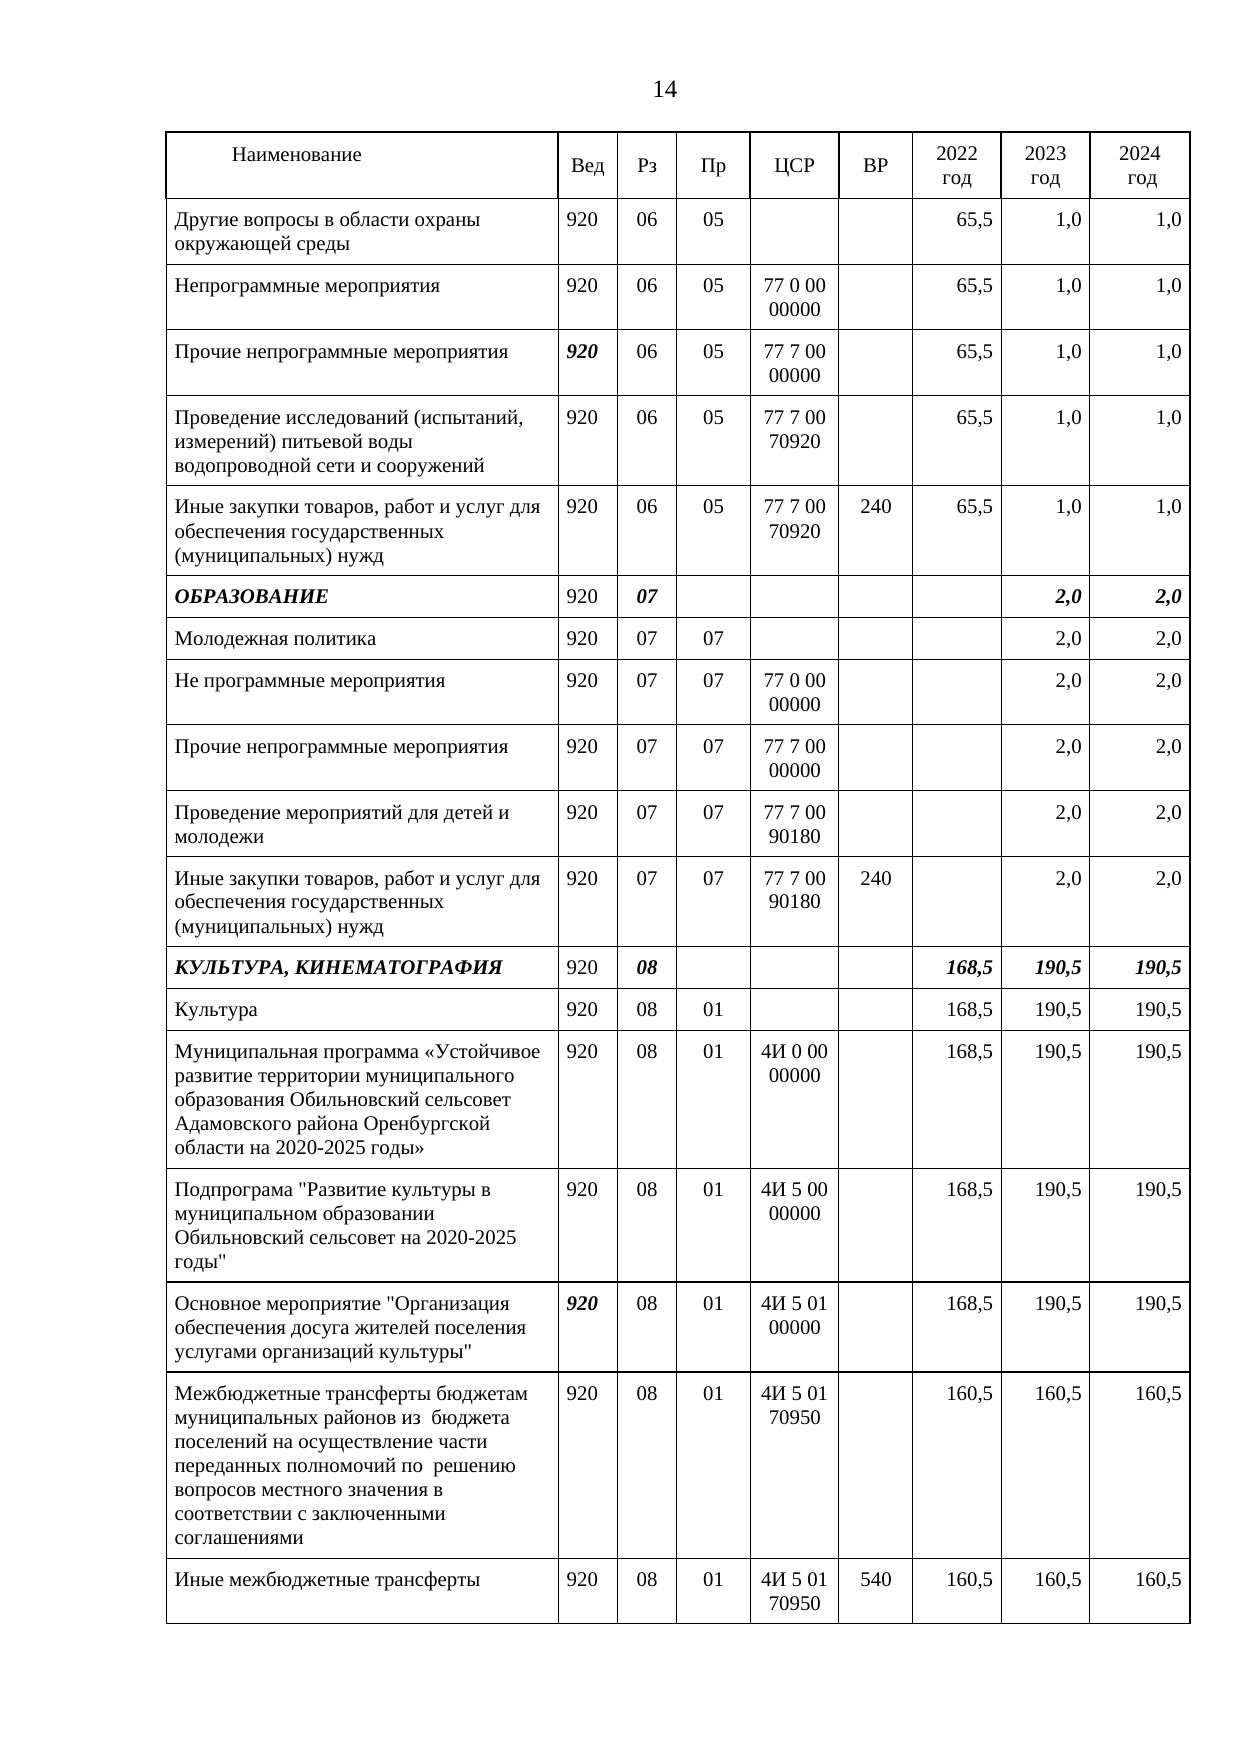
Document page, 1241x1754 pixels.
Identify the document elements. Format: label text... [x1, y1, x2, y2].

table_cell 77 7 00 90180 [751, 791, 838, 856]
table_cell 77 0 00 00000 [751, 265, 838, 329]
table_cell 06 [618, 330, 676, 395]
table_cell 160,5 [913, 1559, 1001, 1623]
table_cell 77 7 00 70920 [751, 486, 838, 575]
table_cell Проведение мероприятий для детей и молодежи [167, 791, 558, 856]
table_cell 06 [618, 396, 676, 485]
table_cell 168,5 [913, 1031, 1001, 1167]
table_cell [913, 576, 1001, 617]
table_cell 2,0 [1002, 660, 1089, 724]
table_cell 168,5 [913, 989, 1001, 1029]
table_cell 920 [559, 330, 617, 395]
table_cell 08 [618, 1373, 676, 1557]
table_cell 4И 0 00 00000 [751, 1031, 838, 1167]
table_header [913, 133, 1000, 198]
table_cell 07 [677, 857, 750, 946]
table_cell [839, 725, 912, 790]
table_cell 08 [618, 989, 676, 1029]
table_cell 920 [559, 199, 617, 263]
table_cell 65,5 [913, 330, 1001, 395]
table_cell [913, 857, 1001, 946]
table_cell 1,0 [1002, 396, 1089, 485]
table_cell Не программные мероприятия [167, 660, 558, 724]
table_cell Основное мероприятие "Организация обеспечения досуга жителей поселения услугами организаций культуры" [167, 1283, 558, 1371]
table_cell 920 [559, 1283, 617, 1371]
table_cell 1,0 [1090, 265, 1189, 329]
table_cell 168,5 [913, 947, 1001, 988]
table_cell Иные межбюджетные трансферты [167, 1559, 558, 1623]
table_cell Межбюджетные трансферты бюджетам муниципальных районов из бюджета поселений на осуществление части переданных полномочий по решению вопросов местного значения в соответствии с заключенными соглашениями [167, 1373, 558, 1557]
table_cell 2,0 [1002, 725, 1089, 790]
table_cell [913, 791, 1001, 856]
table_cell [839, 1283, 912, 1371]
table_cell 07 [618, 857, 676, 946]
table_cell [839, 330, 912, 395]
table_cell [751, 947, 838, 988]
table_cell Культура [167, 989, 558, 1029]
table_cell [751, 576, 838, 617]
table_cell [839, 576, 912, 617]
table_cell 07 [618, 725, 676, 790]
table_cell 07 [618, 660, 676, 724]
table_cell 05 [677, 396, 750, 485]
table_cell 07 [618, 618, 676, 658]
table_cell 240 [839, 486, 912, 575]
table_cell 4И 5 01 70950 [751, 1559, 838, 1623]
table_cell 160,5 [1090, 1559, 1189, 1623]
table_cell 1,0 [1090, 199, 1189, 263]
table_cell 01 [677, 1373, 750, 1557]
table_cell [839, 947, 912, 988]
table_cell 07 [618, 576, 676, 617]
table_cell [913, 618, 1001, 658]
table_cell 01 [677, 989, 750, 1029]
table_cell 1,0 [1002, 486, 1089, 575]
table_cell [751, 618, 838, 658]
table_cell 920 [559, 618, 617, 658]
table_header [751, 133, 838, 198]
table_cell 77 7 00 70920 [751, 396, 838, 485]
table_cell 190,5 [1090, 1031, 1189, 1167]
table_header [1002, 133, 1089, 198]
table_cell 2,0 [1002, 857, 1089, 946]
table_header [677, 133, 749, 198]
table_cell [677, 947, 750, 988]
table_cell 77 7 00 00000 [751, 330, 838, 395]
table_cell 190,5 [1090, 1283, 1189, 1371]
table_cell 06 [618, 199, 676, 263]
table_cell 4И 5 01 00000 [751, 1283, 838, 1371]
table_cell 920 [559, 1031, 617, 1167]
table_cell 160,5 [1090, 1373, 1189, 1557]
table_cell 01 [677, 1559, 750, 1623]
table_cell 168,5 [913, 1283, 1001, 1371]
table_cell 2,0 [1090, 618, 1189, 658]
table_cell 4И 5 01 70950 [751, 1373, 838, 1557]
table_cell 65,5 [913, 265, 1001, 329]
table_cell 920 [559, 857, 617, 946]
table_cell КУЛЬТУРА, КИНЕМАТОГРАФИЯ [167, 947, 558, 988]
table_cell 920 [559, 396, 617, 485]
table_cell 2,0 [1090, 660, 1189, 724]
table_cell [913, 660, 1001, 724]
table_cell Муниципальная программа «Устойчивое развитие территории муниципального образования Обильновский сельсовет Адамовского района Оренбургской области на 2020-2025 годы» [167, 1031, 558, 1167]
table_cell 07 [677, 725, 750, 790]
table_cell 08 [618, 1283, 676, 1371]
table_cell [913, 725, 1001, 790]
table_cell [677, 576, 750, 617]
table_cell Иные закупки товаров, работ и услуг для обеспечения государственных (муниципальных) нужд [167, 486, 558, 575]
table_header [840, 133, 912, 198]
table_cell 05 [677, 199, 750, 263]
table_cell 01 [677, 1169, 750, 1281]
table_cell 01 [677, 1031, 750, 1167]
table_cell 2,0 [1002, 576, 1089, 617]
table_cell 07 [677, 618, 750, 658]
table_cell 05 [677, 265, 750, 329]
table_cell Прочие непрограммные мероприятия [167, 725, 558, 790]
table_cell 190,5 [1090, 947, 1189, 988]
table_cell 920 [559, 1559, 617, 1623]
table_cell 920 [559, 725, 617, 790]
table_cell 06 [618, 486, 676, 575]
table_cell 540 [839, 1559, 912, 1623]
table_cell Проведение исследований (испытаний, измерений) питьевой воды водопроводной сети и сооружений [167, 396, 558, 485]
table_cell 05 [677, 330, 750, 395]
table_cell 920 [559, 947, 617, 988]
table_cell 2,0 [1002, 618, 1089, 658]
table_header [618, 133, 676, 198]
table_cell 920 [559, 486, 617, 575]
table_cell 1,0 [1002, 265, 1089, 329]
table_cell 2,0 [1090, 725, 1189, 790]
table_cell [839, 1031, 912, 1167]
table_header [167, 133, 557, 198]
table_cell 1,0 [1002, 199, 1089, 263]
table_cell 190,5 [1002, 947, 1089, 988]
table_cell 160,5 [1002, 1559, 1089, 1623]
table_cell 190,5 [1002, 1031, 1089, 1167]
table_cell 07 [677, 791, 750, 856]
table_cell 190,5 [1090, 989, 1189, 1029]
table_cell 920 [559, 576, 617, 617]
table_cell Другие вопросы в области охраны окружающей среды [167, 199, 558, 263]
table_cell [751, 199, 838, 263]
table_cell 920 [559, 1373, 617, 1557]
table_cell [839, 660, 912, 724]
table_cell 2,0 [1090, 576, 1189, 617]
table_cell [839, 199, 912, 263]
table_cell [839, 618, 912, 658]
table_cell 190,5 [1002, 989, 1089, 1029]
table_cell 08 [618, 1031, 676, 1167]
table_cell 1,0 [1002, 330, 1089, 395]
table_cell 08 [618, 1559, 676, 1623]
table_cell 1,0 [1090, 396, 1189, 485]
table_cell Непрограммные мероприятия [167, 265, 558, 329]
table_cell 1,0 [1090, 486, 1189, 575]
table_cell 65,5 [913, 199, 1001, 263]
table_cell Прочие непрограммные мероприятия [167, 330, 558, 395]
table_cell 168,5 [913, 1169, 1001, 1281]
table_cell [839, 265, 912, 329]
table_cell 07 [618, 791, 676, 856]
table_cell ОБРАЗОВАНИЕ [167, 576, 558, 617]
table_cell Молодежная политика [167, 618, 558, 658]
table_cell 2,0 [1090, 857, 1189, 946]
table_header [559, 133, 617, 198]
table_cell 920 [559, 265, 617, 329]
table_cell 77 7 00 90180 [751, 857, 838, 946]
table_cell 190,5 [1090, 1169, 1189, 1281]
table_cell [751, 989, 838, 1029]
table_cell [839, 396, 912, 485]
table_cell 07 [677, 660, 750, 724]
table_cell [839, 989, 912, 1029]
table_cell 77 0 00 00000 [751, 660, 838, 724]
table_cell 1,0 [1090, 330, 1189, 395]
table_cell 160,5 [1002, 1373, 1089, 1557]
table_cell 4И 5 00 00000 [751, 1169, 838, 1281]
table_cell 08 [618, 947, 676, 988]
table_cell 920 [559, 791, 617, 856]
table_cell 190,5 [1002, 1169, 1089, 1281]
table_cell 08 [618, 1169, 676, 1281]
table_cell 77 7 00 00000 [751, 725, 838, 790]
table_cell 2,0 [1002, 791, 1089, 856]
table_cell 920 [559, 989, 617, 1029]
table_cell 65,5 [913, 486, 1001, 575]
table_cell 190,5 [1002, 1283, 1089, 1371]
table_cell 920 [559, 1169, 617, 1281]
table_cell Иные закупки товаров, работ и услуг для обеспечения государственных (муниципальных) нужд [167, 857, 558, 946]
table_cell 160,5 [913, 1373, 1001, 1557]
table_cell 240 [839, 857, 912, 946]
table_cell 65,5 [913, 396, 1001, 485]
table_cell 01 [677, 1283, 750, 1371]
table_cell 06 [618, 265, 676, 329]
table_cell Подпрограма "Развитие культуры в муниципальном образовании Обильновский сельсовет на 2020-2025 годы" [167, 1169, 558, 1281]
table_cell [839, 1169, 912, 1281]
table_cell 920 [559, 660, 617, 724]
table_cell 05 [677, 486, 750, 575]
table_header [1091, 133, 1189, 198]
table_cell 2,0 [1090, 791, 1189, 856]
table_cell [839, 791, 912, 856]
table_cell [839, 1373, 912, 1557]
